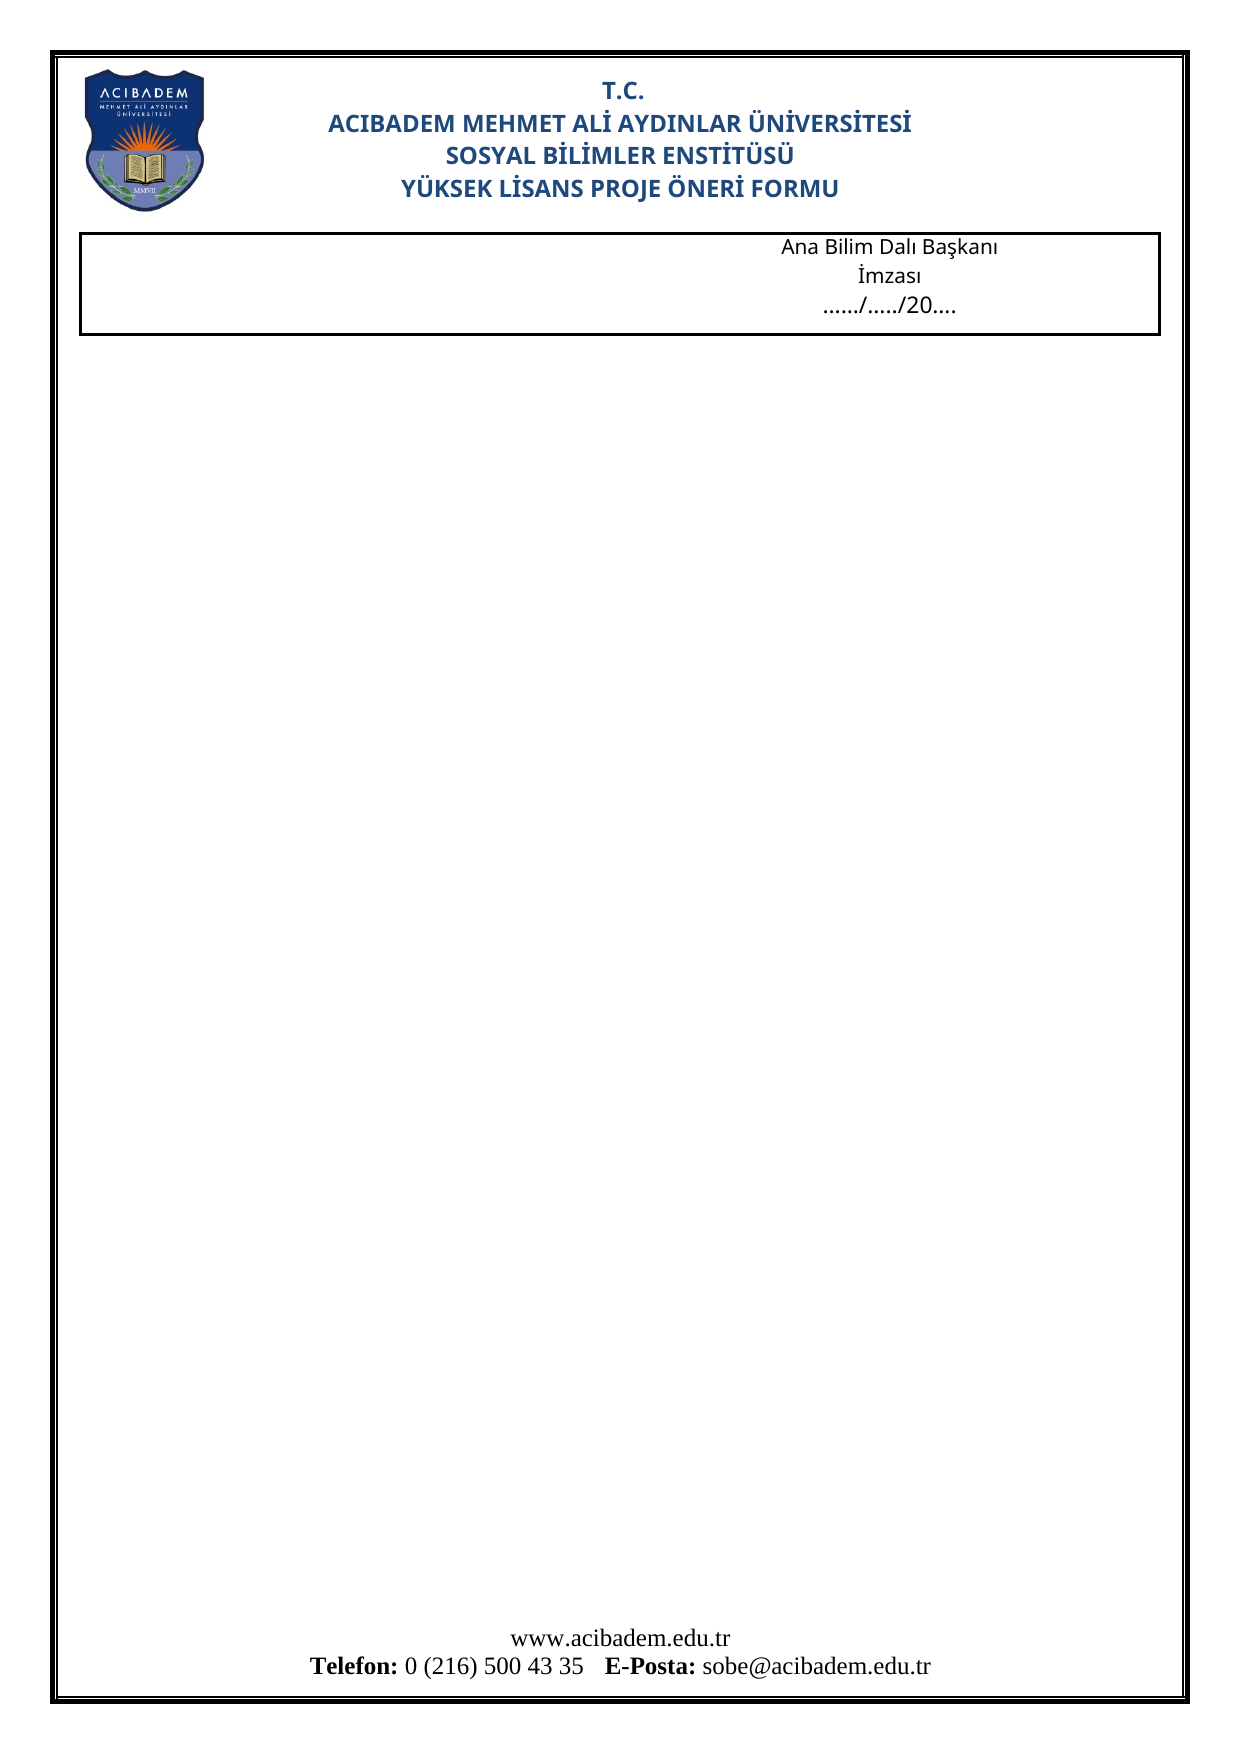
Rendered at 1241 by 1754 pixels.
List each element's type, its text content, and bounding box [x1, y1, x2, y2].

picture [67, 61, 221, 220]
table_cell [82, 235, 619, 333]
table_cell Ana Bilim Dalı Başkanı İmzası ……/…../20…. [619, 235, 1158, 333]
